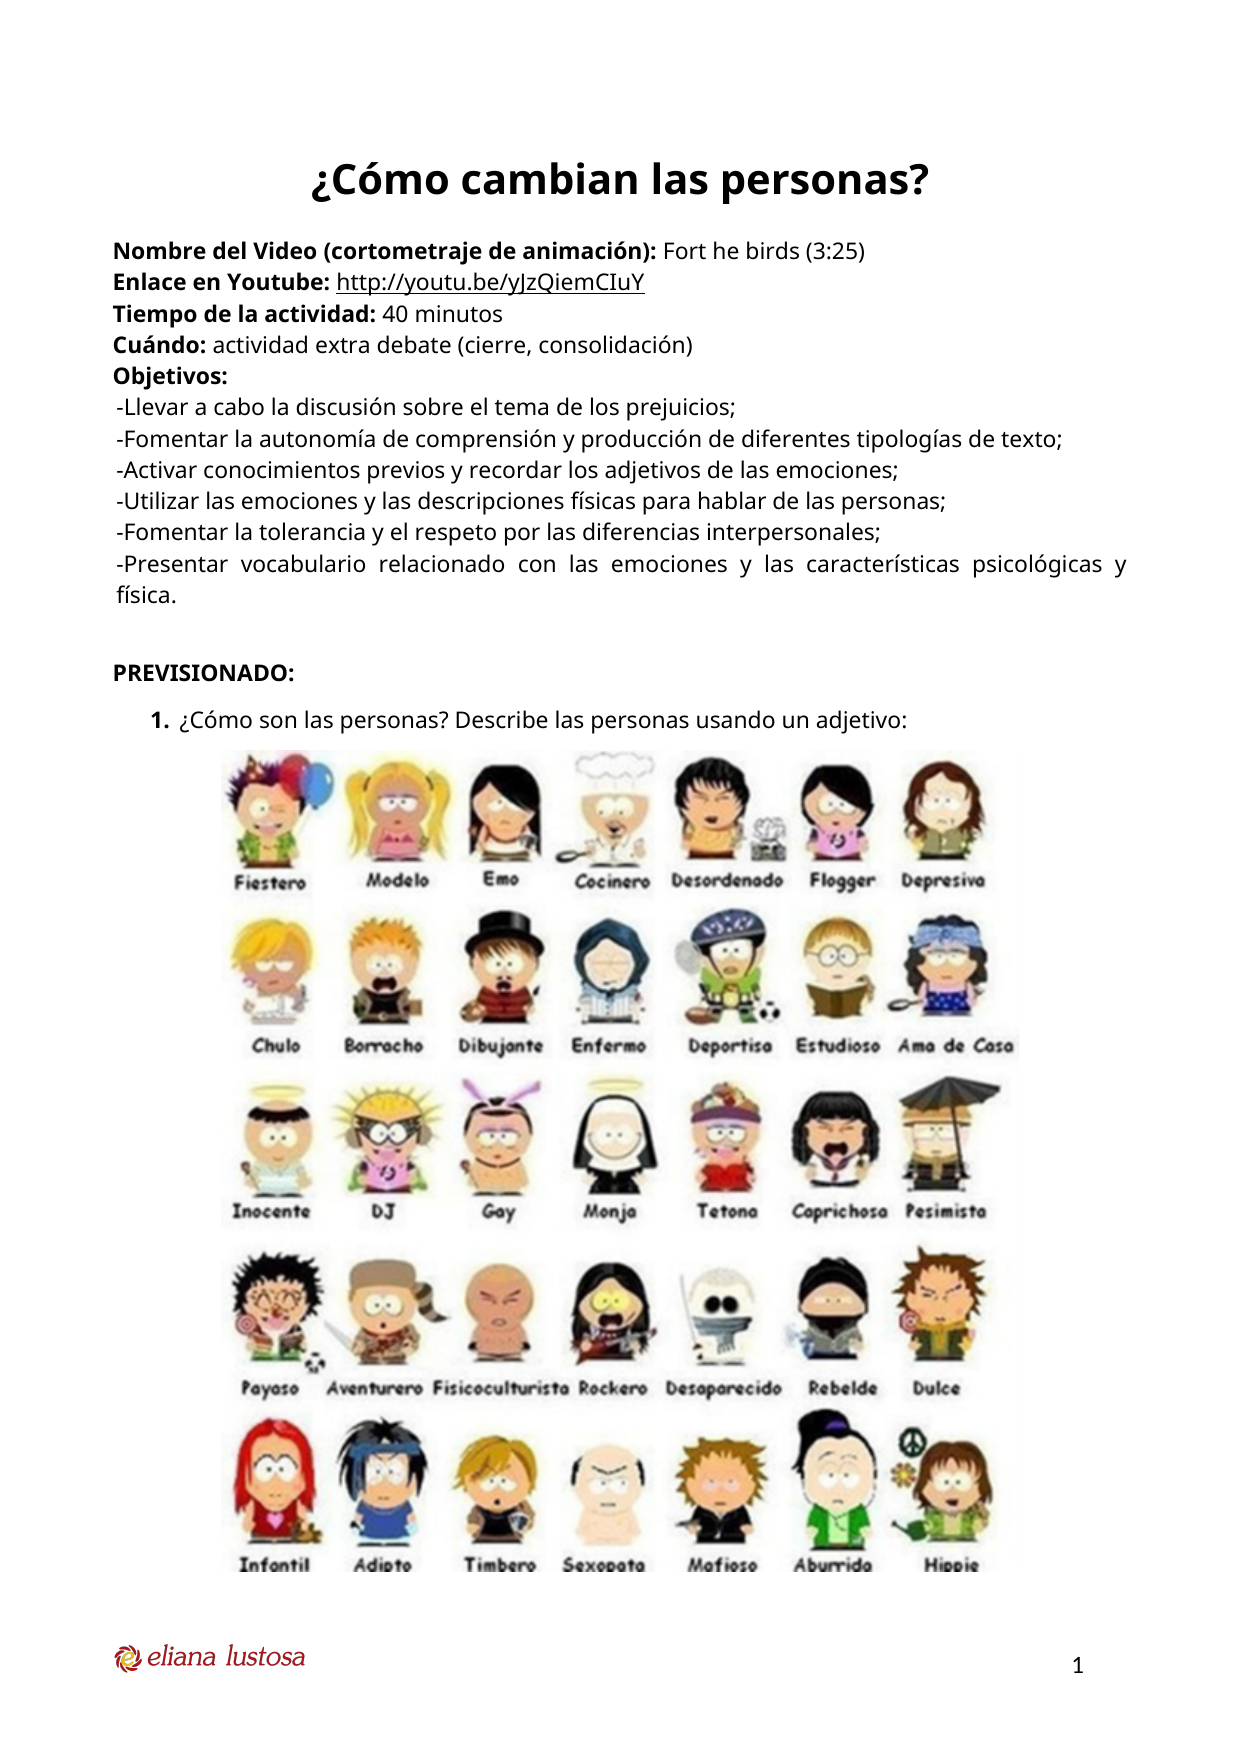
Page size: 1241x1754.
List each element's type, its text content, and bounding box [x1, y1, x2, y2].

text -Fomentar la autonomía de comprensión y producción de diferentes tipologías de texto; [116, 423, 1128, 454]
picture [221, 750, 1020, 1572]
text -Llevar a cabo la discusión sobre el tema de los prejuicios; [116, 391, 1128, 423]
text ¿Cómo cambian las personas? [112, 150, 1128, 207]
picture [112, 1643, 307, 1674]
text -Presentar vocabulario relacionado con las emociones y las características psicológicas y física. [116, 548, 1128, 610]
list ¿Cómo son las personas? Describe las personas usando un adjetivo: [150, 704, 1128, 735]
text Tiempo de la actividad: 40 minutos [112, 298, 1128, 329]
text Enlace en Youtube: http://youtu.be/yJzQiemCIuY [112, 266, 1128, 298]
text Nombre del Video (cortometraje de animación): Fort he birds (3:25) [112, 235, 1128, 266]
text Cuándo: actividad extra debate (cierre, consolidación) [112, 329, 1128, 360]
text Objetivos: [112, 360, 1128, 391]
text PREVISIONADO: [112, 657, 1128, 688]
text -Fomentar la tolerancia y el respeto por las diferencias interpersonales; [116, 516, 1128, 548]
text -Utilizar las emociones y las descripciones físicas para hablar de las personas; [116, 485, 1128, 516]
text -Activar conocimientos previos y recordar los adjetivos de las emociones; [116, 454, 1128, 485]
